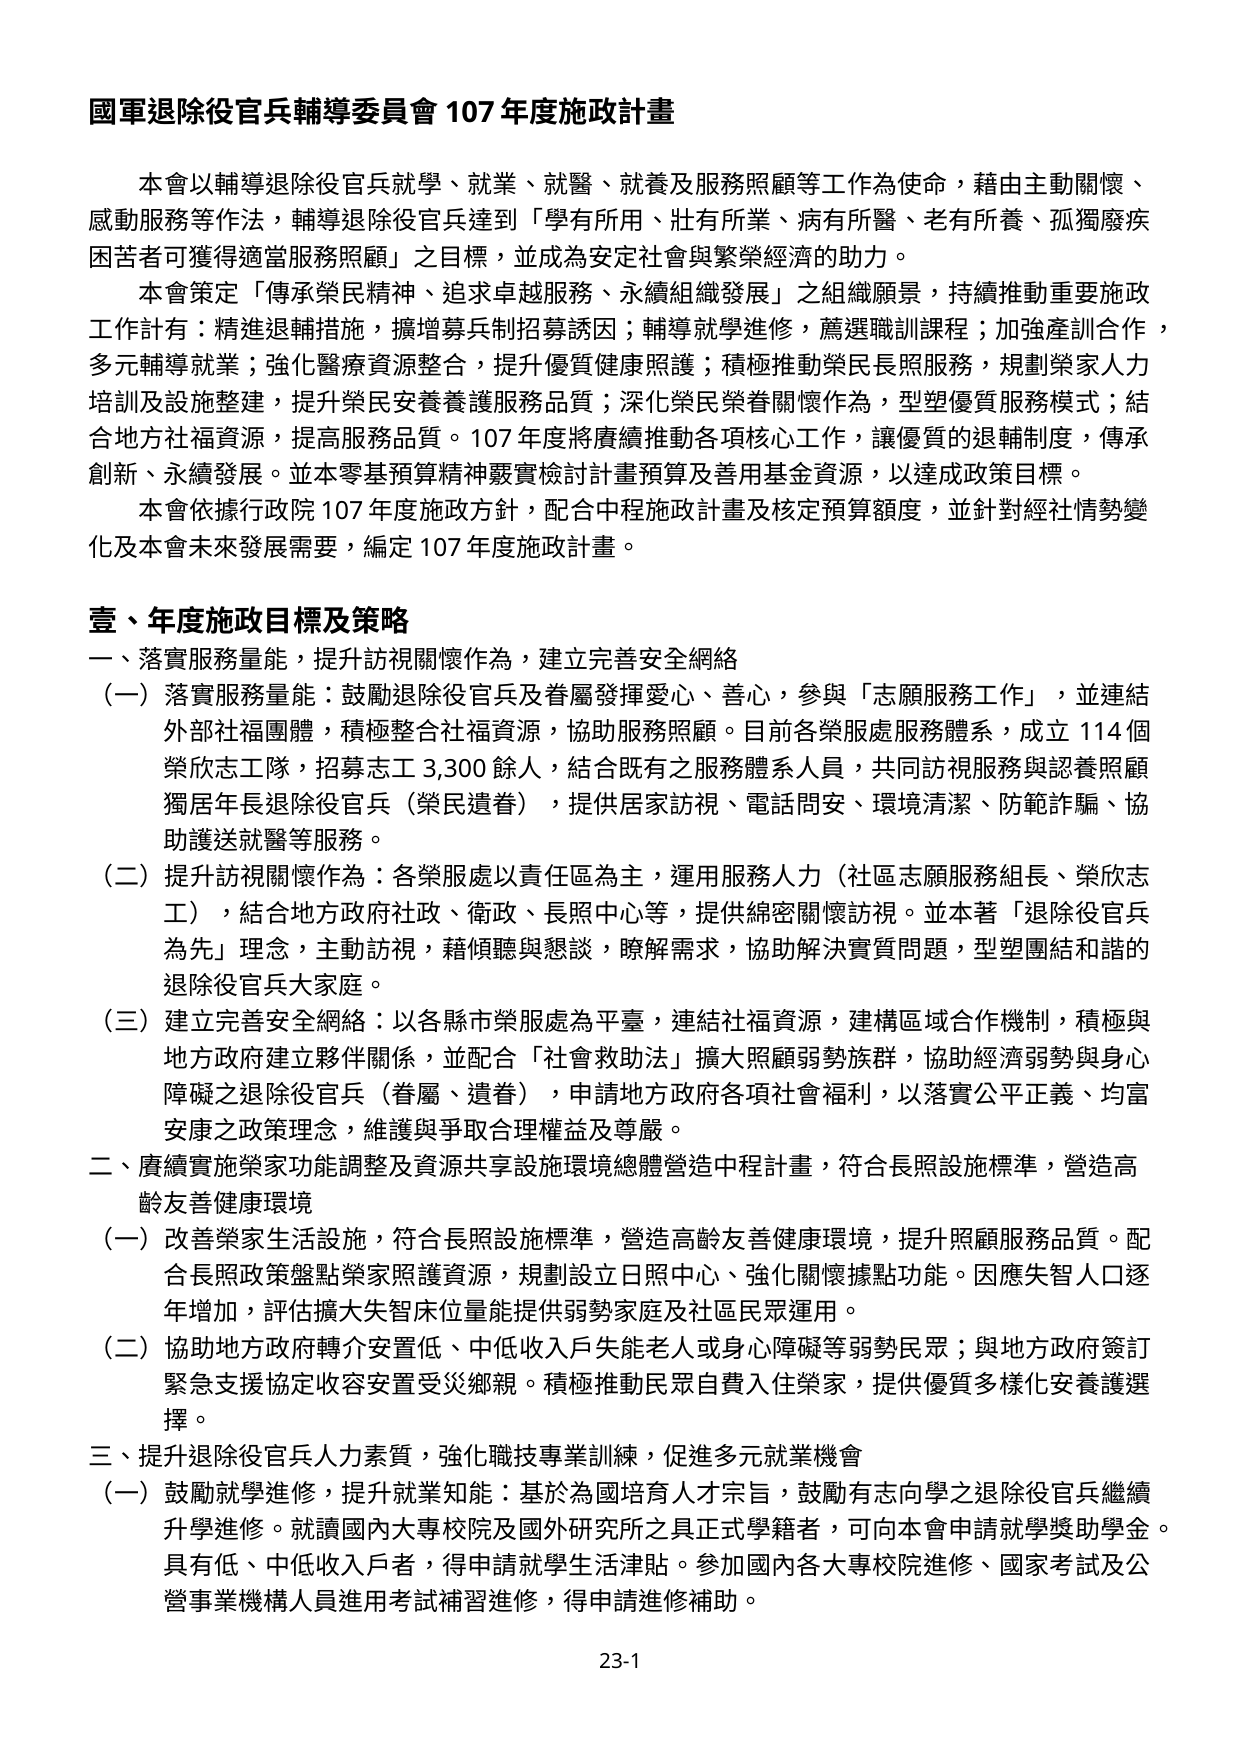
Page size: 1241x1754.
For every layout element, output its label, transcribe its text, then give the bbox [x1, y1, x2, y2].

text （二）協助地方政府轉介安置低、中低收入戶失能老人或身心障礙等弱勢民眾；與地方政府簽訂緊急支援協定收容安置受災鄉親。積極推動民眾自費入住榮家，提供優質多樣化安養護選擇。 [89, 1328, 1152, 1437]
text （一）鼓勵就學進修，提升就業知能：基於為國培育人才宗旨，鼓勵有志向學之退除役官兵繼續升學進修。就讀國內大專校院及國外研究所之具正式學籍者，可向本會申請就學獎助學金。具有低、中低收入戶者，得申請就學生活津貼。參加國內各大專校院進修、國家考試及公營事業機構人員進用考試補習進修，得申請進修補助。 [89, 1473, 1152, 1618]
text 本會依據行政院107年度施政方針，配合中程施政計畫及核定預算額度，並針對經社情勢變化及本會未來發展需要，編定107年度施政計畫。 [89, 491, 1152, 563]
text 本會策定「傳承榮民精神、追求卓越服務、永續組織發展」之組織願景，持續推動重要施政工作計有：精進退輔措施，擴增募兵制招募誘因；輔導就學進修，薦選職訓課程；加強產訓合作，多元輔導就業；強化醫療資源整合，提升優質健康照護；積極推動榮民長照服務，規劃榮家人力培訓及設施整建，提升榮民安養養護服務品質；深化榮民榮眷關懷作為，型塑優質服務模式；結合地方社福資源，提高服務品質。107年度將賡續推動各項核心工作，讓優質的退輔制度，傳承創新、永續發展。並本零基預算精神覈實檢討計畫預算及善用基金資源，以達成政策目標。 [89, 273, 1152, 491]
text （三）建立完善安全網絡：以各縣市榮服處為平臺，連結社福資源，建構區域合作機制，積極與地方政府建立夥伴關係，並配合「社會救助法」擴大照顧弱勢族群，協助經濟弱勢與身心障礙之退除役官兵（眷屬、遺眷），申請地方政府各項社會褔利，以落實公平正義、均富安康之政策理念，維護與爭取合理權益及尊嚴。 [89, 1002, 1152, 1147]
text 二、賡續實施榮家功能調整及資源共享設施環境總體營造中程計畫，符合長照設施標準，營造高齡友善健康環境 [89, 1147, 1152, 1219]
text 國軍退除役官兵輔導委員會107年度施政計畫 [89, 89, 1152, 131]
text （一）改善榮家生活設施，符合長照設施標準，營造高齡友善健康環境，提升照顧服務品質。配合長照政策盤點榮家照護資源，規劃設立日照中心、強化關懷據點功能。因應失智人口逐年增加，評估擴大失智床位量能提供弱勢家庭及社區民眾運用。 [89, 1219, 1152, 1328]
text 一、落實服務量能，提升訪視關懷作為，建立完善安全網絡 [89, 639, 1152, 676]
text 壹、年度施政目標及策略 [89, 598, 1152, 639]
text 本會以輔導退除役官兵就學、就業、就醫、就養及服務照顧等工作為使命，藉由主動關懷、感動服務等作法，輔導退除役官兵達到「學有所用、壯有所業、病有所醫、老有所養、孤獨廢疾困苦者可獲得適當服務照顧」之目標，並成為安定社會與繁榮經濟的助力。 [89, 164, 1152, 273]
text 三、提升退除役官兵人力素質，強化職技專業訓練，促進多元就業機會 [89, 1437, 1152, 1473]
text （一）落實服務量能：鼓勵退除役官兵及眷屬發揮愛心、善心，參與「志願服務工作」，並連結外部社福團體，積極整合社福資源，協助服務照顧。目前各榮服處服務體系，成立114個榮欣志工隊，招募志工3,300餘人，結合既有之服務體系人員，共同訪視服務與認養照顧獨居年長退除役官兵（榮民遺眷），提供居家訪視、電話問安、環境清潔、防範詐騙、協助護送就醫等服務。 [89, 676, 1152, 857]
text （二）提升訪視關懷作為：各榮服處以責任區為主，運用服務人力（社區志願服務組長、榮欣志工），結合地方政府社政、衛政、長照中心等，提供綿密關懷訪視。並本著「退除役官兵為先」理念，主動訪視，藉傾聽與懇談，瞭解需求，協助解決實質問題，型塑團結和諧的退除役官兵大家庭。 [89, 857, 1152, 1002]
